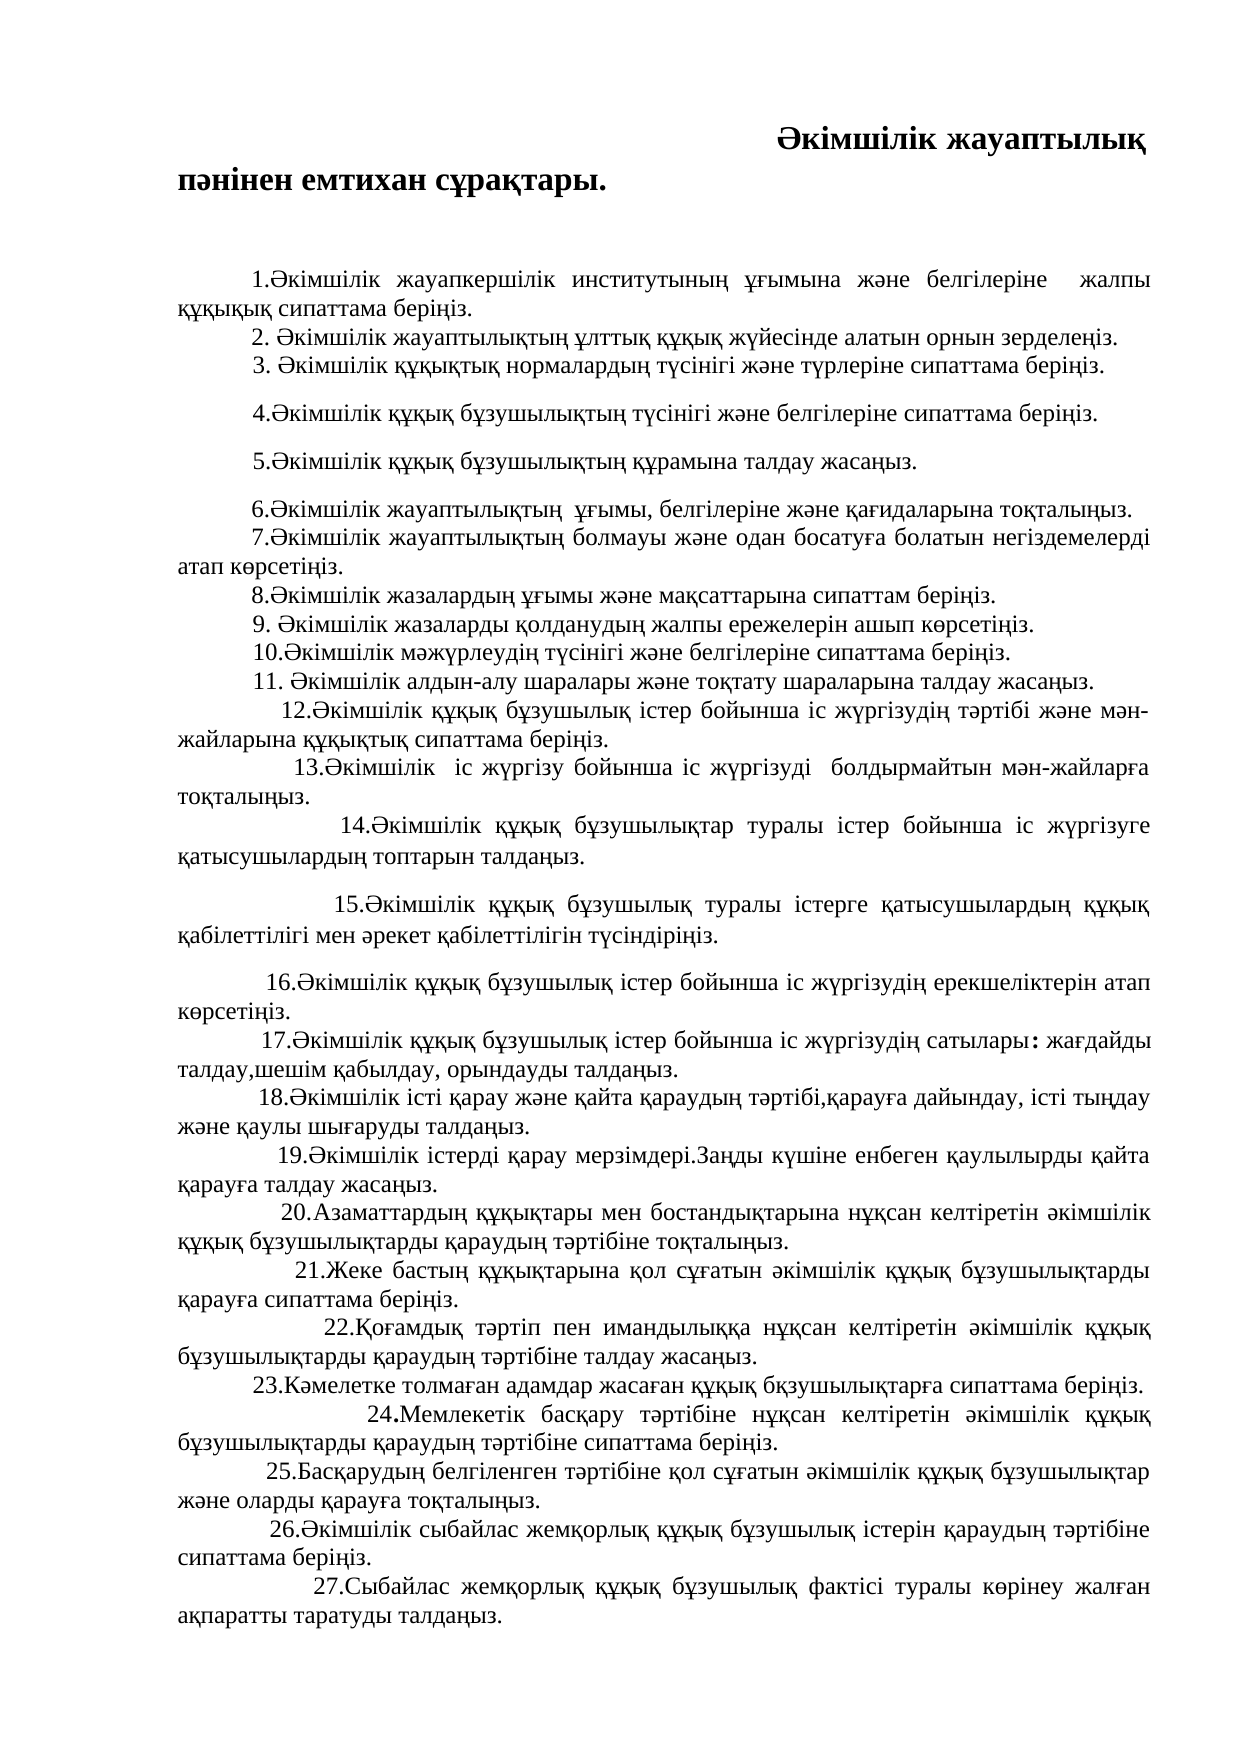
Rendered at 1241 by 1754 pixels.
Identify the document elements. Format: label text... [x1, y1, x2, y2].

text 8.Әкімшілік жазалардың ұғымы және мақсаттарына сипаттам беріңіз. [177, 580, 1152, 609]
text 13.Әкімшілік іс жүргізу бойынша іс жүргізуді болдырмайтын мән-жайларға тоқталыңыз. [177, 752, 1152, 810]
text 1.Әкімшілік жауапкершілік институтының ұғымына және белгілеріне жалпы құқықық сипаттама беріңіз. [177, 264, 1152, 322]
text Әкімшілік жауаптылық пәнінен емтихан сұрақтары. [177, 118, 1152, 198]
text 9. Әкімшілік жазаларды қолданудың жалпы ережелерін ашып көрсетіңіз. [177, 609, 1152, 637]
text 3. Әкімшілік құқықтық нормалардың түсінігі және түрлеріне сипаттама беріңіз. [177, 351, 1152, 379]
text 23.Кәмелетке толмаған адамдар жасаған құқық бқзушылықтарға сипаттама беріңіз. [177, 1370, 1152, 1399]
text 4.Әкімшілік құқық бұзушылықтың түсінігі және белгілеріне сипаттама беріңіз. [177, 398, 1152, 427]
text 12.Әкімшілік құқық бұзушылық істер бойынша іс жүргізудің тәртібі және мән-жайларына құқықтық сипаттама беріңіз. [177, 695, 1152, 752]
text 6.Әкімшілік жауаптылықтың ұғымы, белгілеріне және қағидаларына тоқталыңыз. [177, 494, 1152, 522]
text 25.Басқарудың белгіленген тәртібіне қол сұғатын әкімшілік құқық бұзушылықтар және оларды қарауға тоқталыңыз. [177, 1456, 1152, 1514]
text 26.Әкімшілік сыбайлас жемқорлық құқық бұзушылық істерін қараудың тәртібіне сипаттама беріңіз. [177, 1514, 1152, 1571]
text 10.Әкімшілік мәжүрлеудің түсінігі және белгілеріне сипаттама беріңіз. [177, 637, 1152, 666]
text 21.Жеке бастың құқықтарына қол сұғатын әкімшілік құқық бұзушылықтарды қарауға сипаттама беріңіз. [177, 1255, 1152, 1312]
text 27.Сыбайлас жемқорлық құқық бұзушылық фактісі туралы көрінеу жалған ақпаратты таратуды талдаңыз. [177, 1571, 1152, 1629]
text 20.Азаматтардың құқықтары мен бостандықтарына нұқсан келтіретін әкімшілік құқық бұзушылықтарды қараудың тәртібіне тоқталыңыз. [177, 1197, 1152, 1255]
text 18.Әкімшілік істі қарау және қайта қараудың тәртібі,қарауға дайындау, істі тыңдау және қаулы шығаруды талдаңыз. [177, 1082, 1152, 1140]
text 17.Әкімшілік құқық бұзушылық істер бойынша іс жүргізудің сатылары: жағдайды талдау,шешім қабылдау, орындауды талдаңыз. [177, 1025, 1152, 1082]
text 16.Әкімшілік құқық бұзушылық істер бойынша іс жүргізудің ерекшеліктерін атап көрсетіңіз. [177, 967, 1152, 1025]
text 14.Әкімшілік құқық бұзушылықтар туралы істер бойынша іс жүргізуге қатысушылардың топтарын талдаңыз. [177, 810, 1152, 870]
text 24.Мемлекетік басқару тәртібіне нұқсан келтіретін әкімшілік құқық бұзушылықтарды қараудың тәртібіне сипаттама беріңіз. [177, 1399, 1152, 1456]
text 22.Қоғамдық тәртіп пен имандылыққа нұқсан келтіретін әкімшілік құқық бұзушылықтарды қараудың тәртібіне талдау жасаңыз. [177, 1312, 1152, 1370]
text 15.Әкімшілік құқық бұзушылық туралы істерге қатысушылардың құқық қабілеттілігі мен әрекет қабілеттілігін түсіндіріңіз. [177, 889, 1152, 948]
text 19.Әкімшілік істерді қарау мерзімдері.Заңды күшіне енбеген қаулылырды қайта қарауға талдау жасаңыз. [177, 1140, 1152, 1197]
text 5.Әкімшілік құқық бұзушылықтың құрамына талдау жасаңыз. [177, 446, 1152, 475]
text 7.Әкімшілік жауаптылықтың болмауы және одан босатуға болатын негіздемелерді атап көрсетіңіз. [177, 522, 1152, 580]
text 2. Әкімшілік жауаптылықтың ұлттық құқық жүйесiнде алатын орнын зерделеңіз. [177, 322, 1152, 351]
text 11. Әкімшілік алдын-алу шаралары және тоқтату шараларына талдау жасаңыз. [177, 666, 1152, 695]
